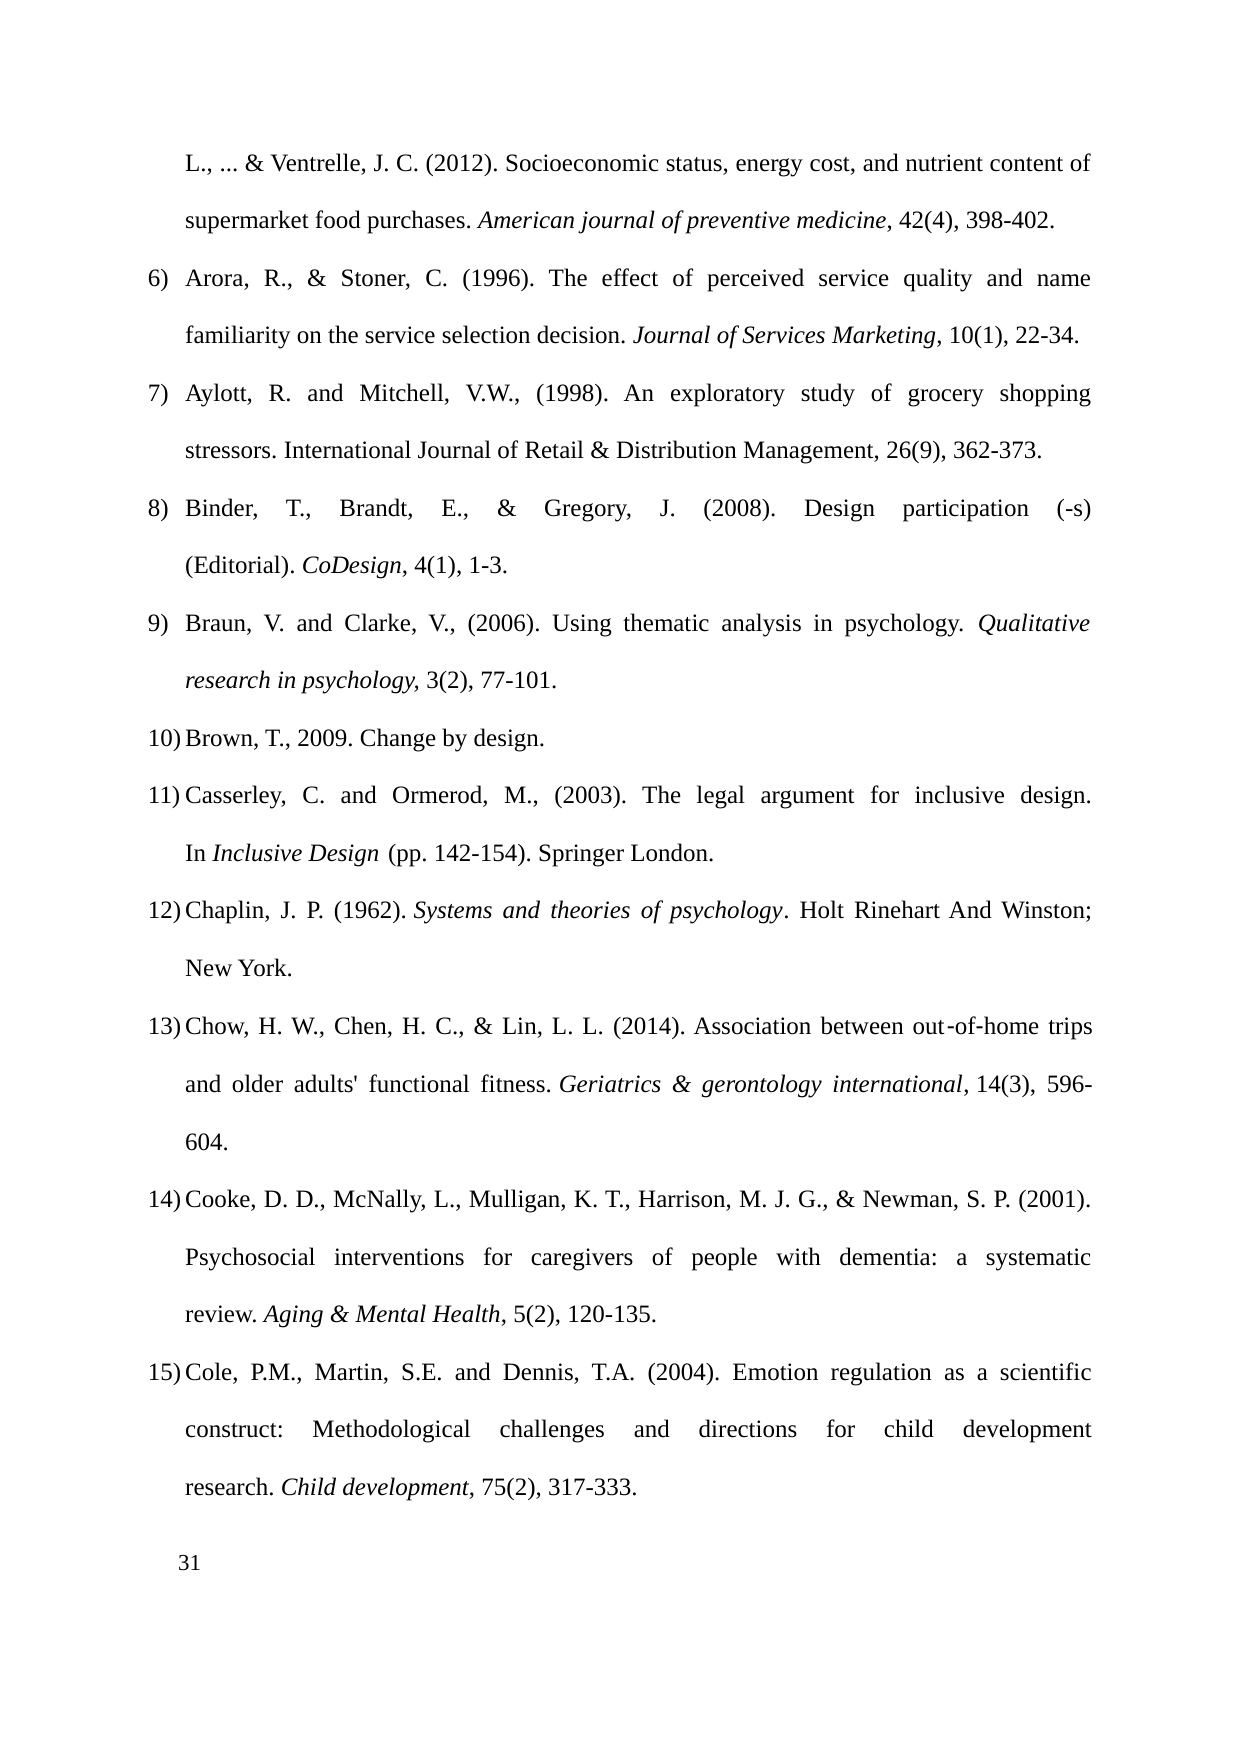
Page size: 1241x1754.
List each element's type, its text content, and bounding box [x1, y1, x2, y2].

text Braun, V. and Clarke, V., (2006). Using thematic analysis in psychology. Qualitative research in psychology, 3(2), 77-101. [148, 608, 1092, 694]
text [148, 148, 1092, 234]
text Cole, P.M., Martin, S.E. and Dennis, T.A. (2004). Emotion regulation as a scientific construct: Methodological challenges and directions for child development research. Child development, 75(2), 317-333. [148, 1357, 1092, 1501]
text Aylott, R. and Mitchell, V.W., (1998). An exploratory study of grocery shopping stressors. International Journal of Retail & Distribution Management, 26(9), 362-373. [148, 378, 1092, 464]
text Binder, T., Brandt, E., & Gregory, J. (2008). Design participation (-s) (Editorial). CoDesign, 4(1), 1-3. [148, 493, 1092, 579]
text Chaplin, J. P. (1962). Systems and theories of psychology. Holt Rinehart And Winston; New York. [148, 895, 1092, 981]
text Arora, R., & Stoner, C. (1996). The effect of perceived service quality and name familiarity on the service selection decision. Journal of Services Marketing, 10(1), 22-34. [148, 263, 1092, 349]
text Chow, H. W., Chen, H. C., & Lin, L. L. (2014). Association between out‐of‐home trips and older adults' functional fitness. Geriatrics & gerontology international, 14(3), 596-604. [148, 1010, 1092, 1156]
text Cooke, D. D., McNally, L., Mulligan, K. T., Harrison, M. J. G., & Newman, S. P. (2001). Psychosocial interventions for caregivers of people with dementia: a systematic review. Aging & Mental Health, 5(2), 120-135. [148, 1184, 1092, 1328]
text Casserley, C. and Ormerod, M., (2003). The legal argument for inclusive design. In Inclusive Design (pp. 142-154). Springer London. [148, 780, 1092, 866]
text Brown, T., 2009. Change by design. [148, 723, 1092, 751]
